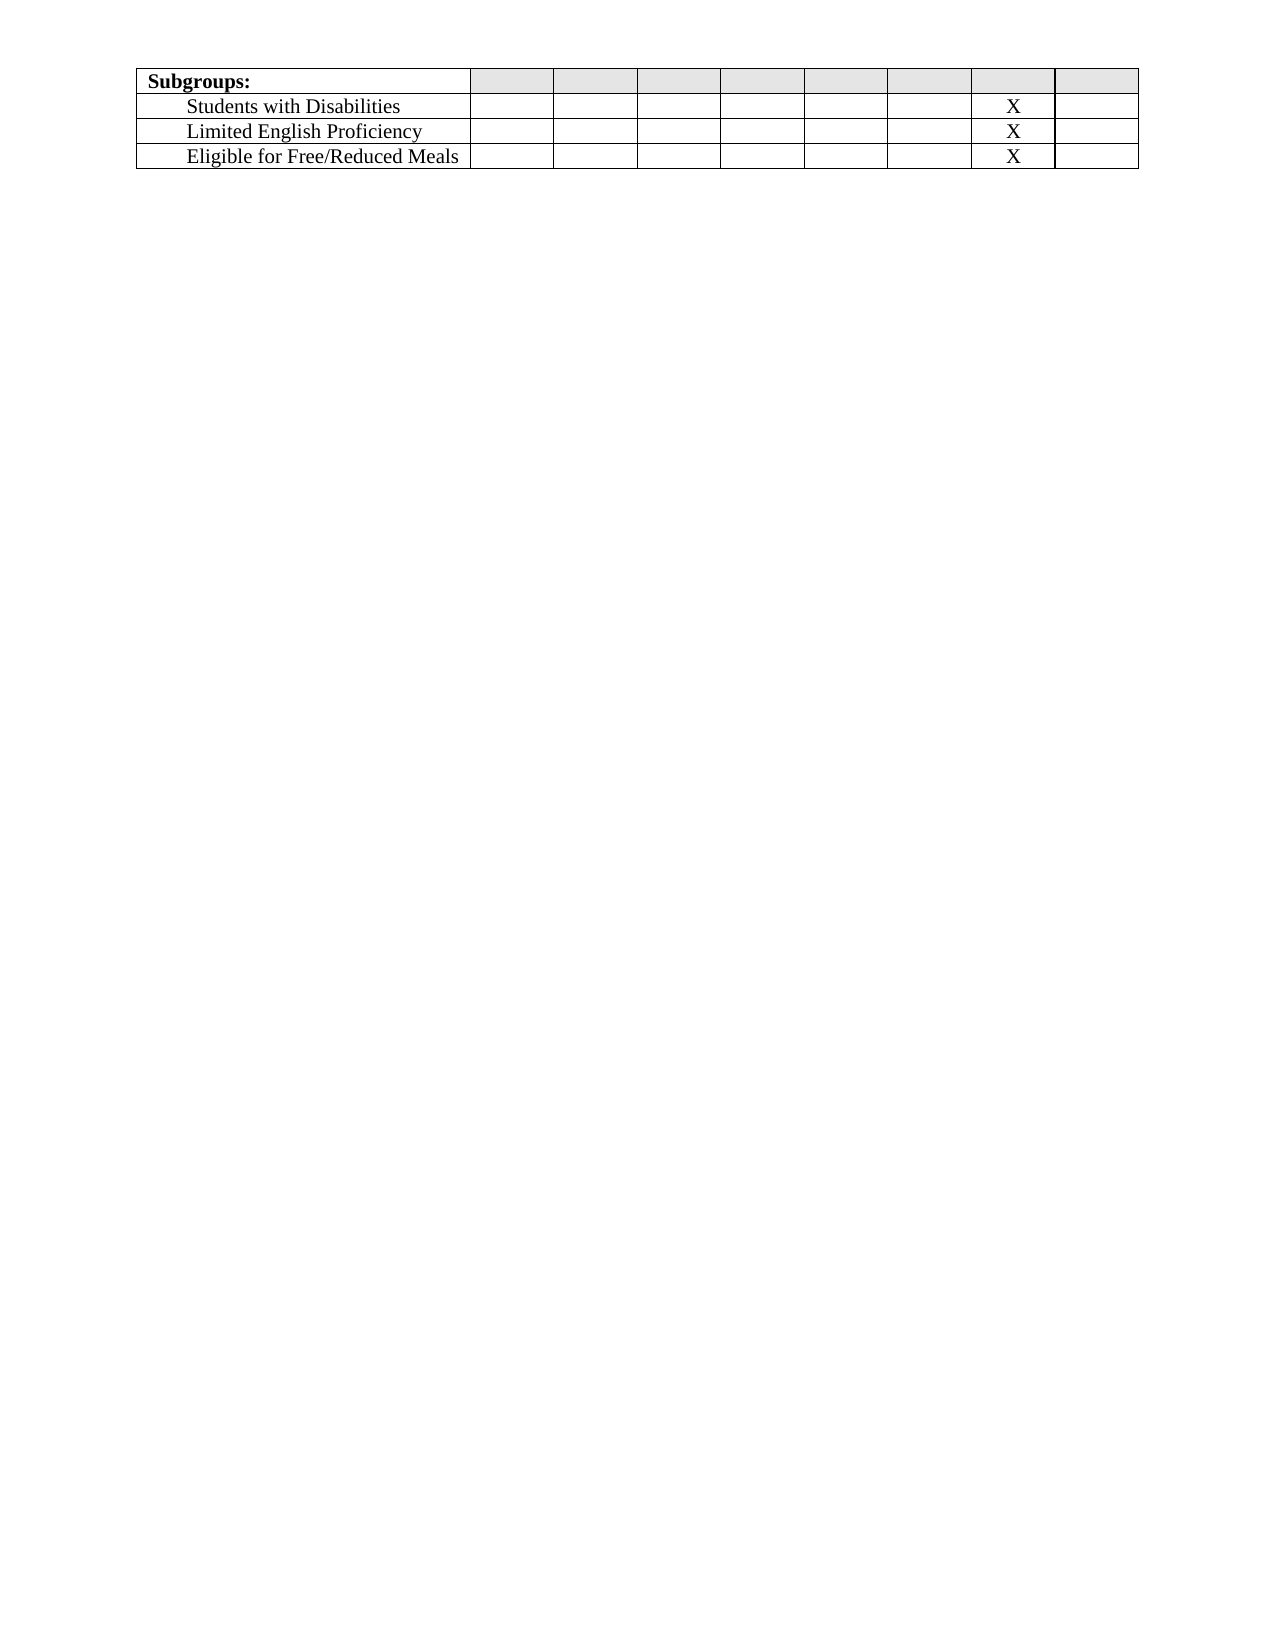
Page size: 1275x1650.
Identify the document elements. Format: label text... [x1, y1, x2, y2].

table_cell [1056, 94, 1138, 118]
table_cell [1056, 119, 1138, 143]
table_cell [721, 69, 804, 93]
table_cell Students with Disabilities [137, 94, 470, 118]
table_cell [1056, 144, 1138, 168]
table_cell [554, 119, 637, 143]
table_cell [721, 94, 804, 118]
table_cell [638, 144, 720, 168]
table_cell X [972, 144, 1054, 168]
table_cell [554, 94, 637, 118]
table_cell [888, 144, 971, 168]
table_cell [1056, 69, 1138, 93]
table_cell [805, 119, 887, 143]
table_cell [638, 119, 720, 143]
table_cell Limited English Proficiency [137, 119, 470, 143]
table_cell [471, 94, 553, 118]
table_cell [554, 144, 637, 168]
table_cell [805, 69, 887, 93]
table_cell [888, 94, 971, 118]
table_cell X [972, 119, 1054, 143]
table_cell [888, 119, 971, 143]
table_cell X [972, 94, 1054, 118]
table_cell [471, 69, 553, 93]
table_cell Subgroups: [137, 69, 470, 93]
table_cell Eligible for Free/Reduced Meals [137, 144, 470, 168]
table_cell [721, 144, 804, 168]
table_cell [805, 94, 887, 118]
table_cell [721, 119, 804, 143]
table_cell [972, 69, 1054, 93]
table_cell [471, 119, 553, 143]
table_cell [638, 94, 720, 118]
table_cell [805, 144, 887, 168]
table_cell [471, 144, 553, 168]
table_cell [554, 69, 637, 93]
table_cell [888, 69, 971, 93]
table_cell [638, 69, 720, 93]
